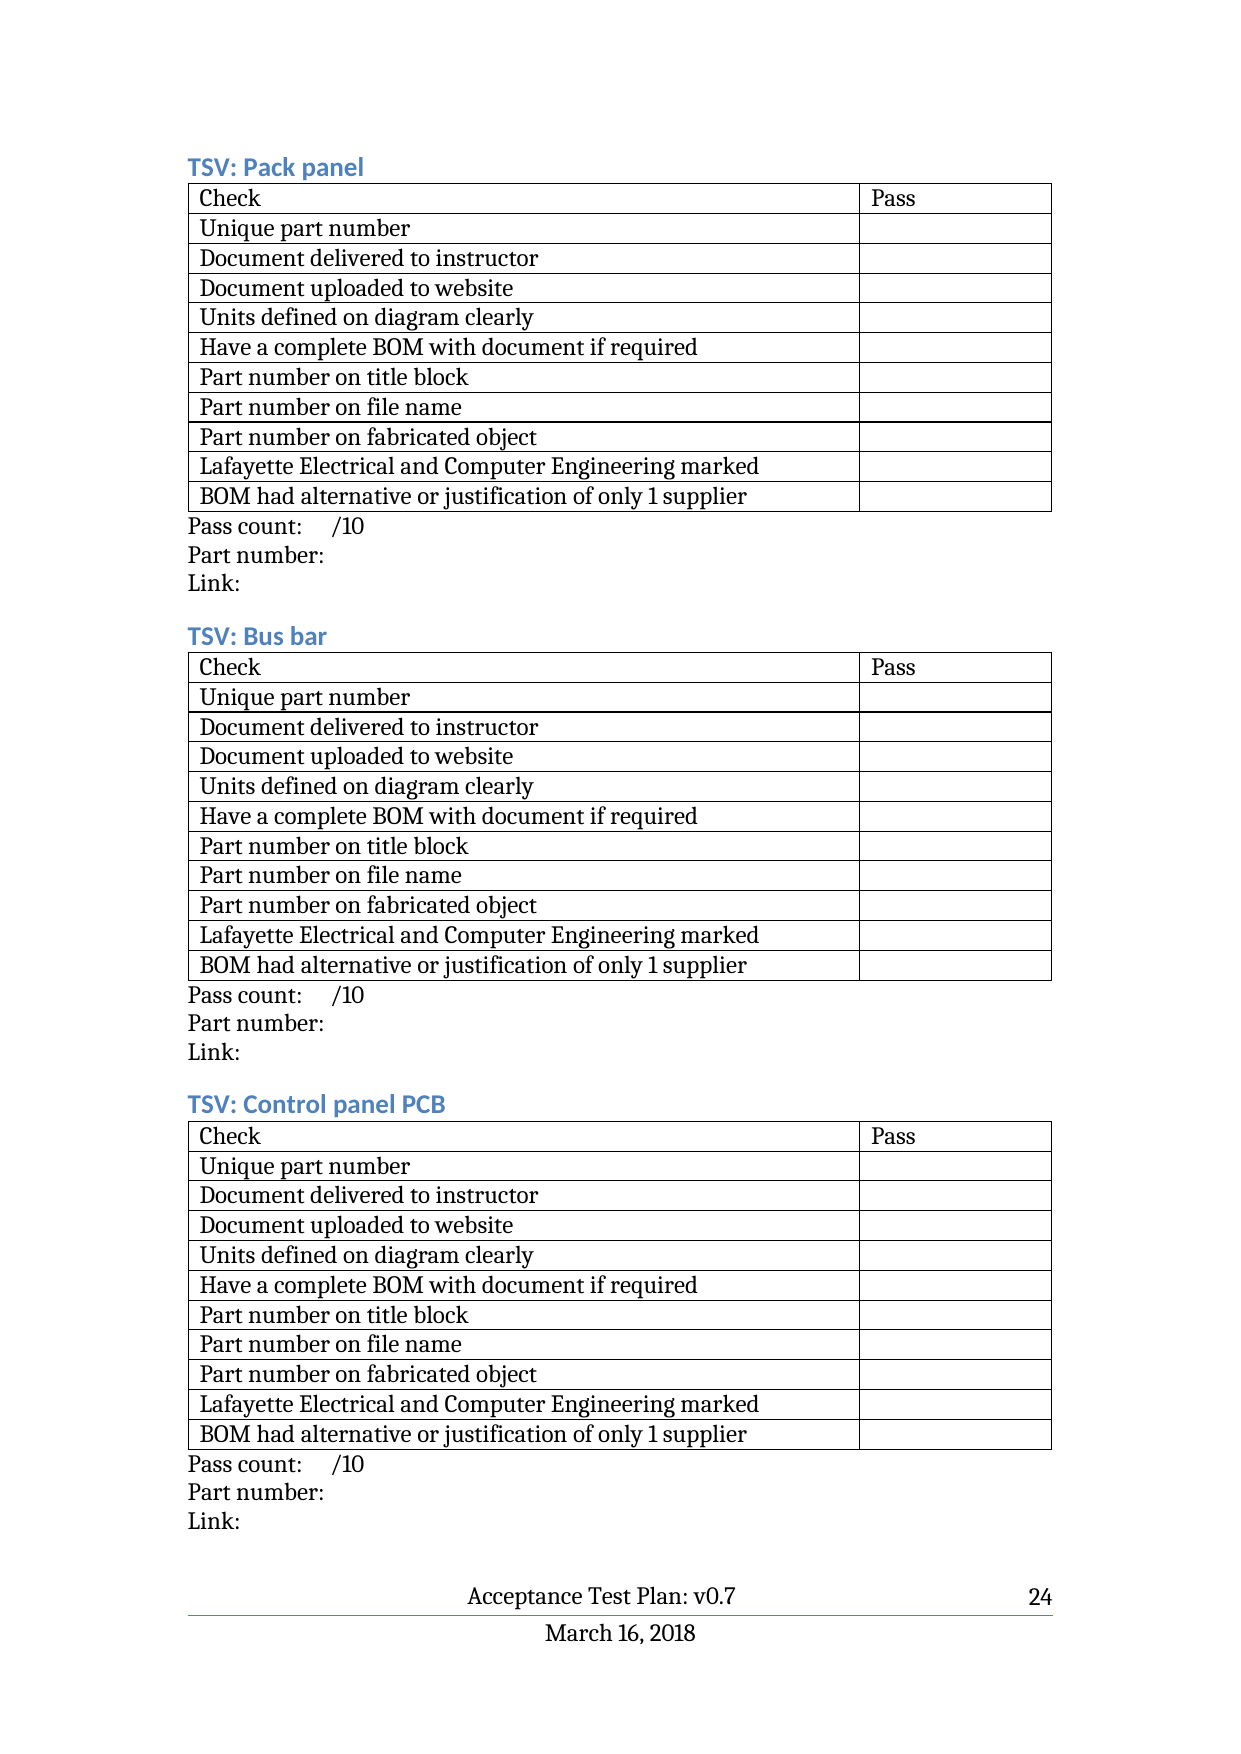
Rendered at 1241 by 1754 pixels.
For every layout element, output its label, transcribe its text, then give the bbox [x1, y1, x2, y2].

table_cell [860, 1211, 1051, 1240]
table_cell Lafayette Electrical and Computer Engineering marked [189, 1390, 859, 1419]
table_cell [860, 1152, 1051, 1180]
table_cell Part number on title block [189, 832, 859, 860]
text Part number: [187, 541, 1053, 569]
table_header Pass [860, 184, 1051, 213]
table_cell Have a complete BOM with document if required [189, 333, 859, 362]
table_cell Unique part number [189, 214, 859, 243]
table_cell BOM had alternative or justification of only 1 supplier [189, 1420, 859, 1448]
table_cell [860, 1390, 1051, 1419]
table_cell [860, 1301, 1051, 1329]
table_cell Document delivered to instructor [189, 713, 859, 741]
table_cell Unique part number [189, 1152, 859, 1180]
table_header Check [189, 184, 859, 213]
table_cell Document uploaded to website [189, 1211, 859, 1240]
subtitle TSV: Bus bar [187, 619, 1053, 652]
table_cell [860, 244, 1051, 272]
text Part number: [187, 1478, 1053, 1507]
subtitle TSV: Pack panel [187, 150, 1053, 183]
table_header Pass [860, 1122, 1051, 1151]
table_cell [860, 482, 1051, 511]
subtitle TSV: Control panel PCB [187, 1088, 1053, 1121]
text Pass count: /10 [187, 512, 1053, 541]
table_cell [860, 423, 1051, 451]
table_cell [860, 1420, 1051, 1448]
table_cell [860, 772, 1051, 801]
table_cell Part number on file name [189, 393, 859, 421]
table_cell Document uploaded to website [189, 274, 859, 302]
table_cell [860, 683, 1051, 711]
table_cell [860, 1330, 1051, 1359]
table_cell Have a complete BOM with document if required [189, 802, 859, 831]
table_header Pass [860, 653, 1051, 682]
table_cell Units defined on diagram clearly [189, 303, 859, 332]
text Pass count: /10 [187, 1449, 1053, 1478]
table_cell [860, 1360, 1051, 1389]
table_cell Part number on title block [189, 1301, 859, 1329]
table_cell [860, 393, 1051, 421]
table_cell Units defined on diagram clearly [189, 1241, 859, 1270]
table_cell Document delivered to instructor [189, 244, 859, 272]
text Part number: [187, 1009, 1053, 1038]
table_cell Have a complete BOM with document if required [189, 1271, 859, 1299]
table_cell [860, 802, 1051, 831]
table_cell Lafayette Electrical and Computer Engineering marked [189, 452, 859, 481]
table_cell [860, 363, 1051, 392]
table_cell Part number on fabricated object [189, 423, 859, 451]
table_cell [860, 832, 1051, 860]
table_cell Part number on fabricated object [189, 891, 859, 920]
table_cell [860, 861, 1051, 890]
table_cell [860, 951, 1051, 979]
table_cell [860, 1181, 1051, 1210]
table_header Check [189, 653, 859, 682]
table_cell Document uploaded to website [189, 742, 859, 771]
table_cell Units defined on diagram clearly [189, 772, 859, 801]
table_cell [860, 1241, 1051, 1270]
text Pass count: /10 [187, 981, 1053, 1009]
table_cell [860, 214, 1051, 243]
text Link: [187, 1038, 1053, 1067]
table_cell [860, 891, 1051, 920]
table_cell Document delivered to instructor [189, 1181, 859, 1210]
table_cell [860, 742, 1051, 771]
table_cell Part number on file name [189, 861, 859, 890]
table_header Check [189, 1122, 859, 1151]
text Link: [187, 569, 1053, 598]
table_cell [860, 452, 1051, 481]
table_cell Unique part number [189, 683, 859, 711]
table_cell Lafayette Electrical and Computer Engineering marked [189, 921, 859, 950]
table_cell [860, 713, 1051, 741]
text Link: [187, 1507, 1053, 1536]
table_cell [860, 333, 1051, 362]
table_cell Part number on file name [189, 1330, 859, 1359]
table_cell Part number on fabricated object [189, 1360, 859, 1389]
table_cell BOM had alternative or justification of only 1 supplier [189, 951, 859, 979]
table_cell Part number on title block [189, 363, 859, 392]
table_cell [860, 921, 1051, 950]
table_cell BOM had alternative or justification of only 1 supplier [189, 482, 859, 511]
table_cell [860, 1271, 1051, 1299]
table_cell [860, 274, 1051, 302]
table_cell [860, 303, 1051, 332]
